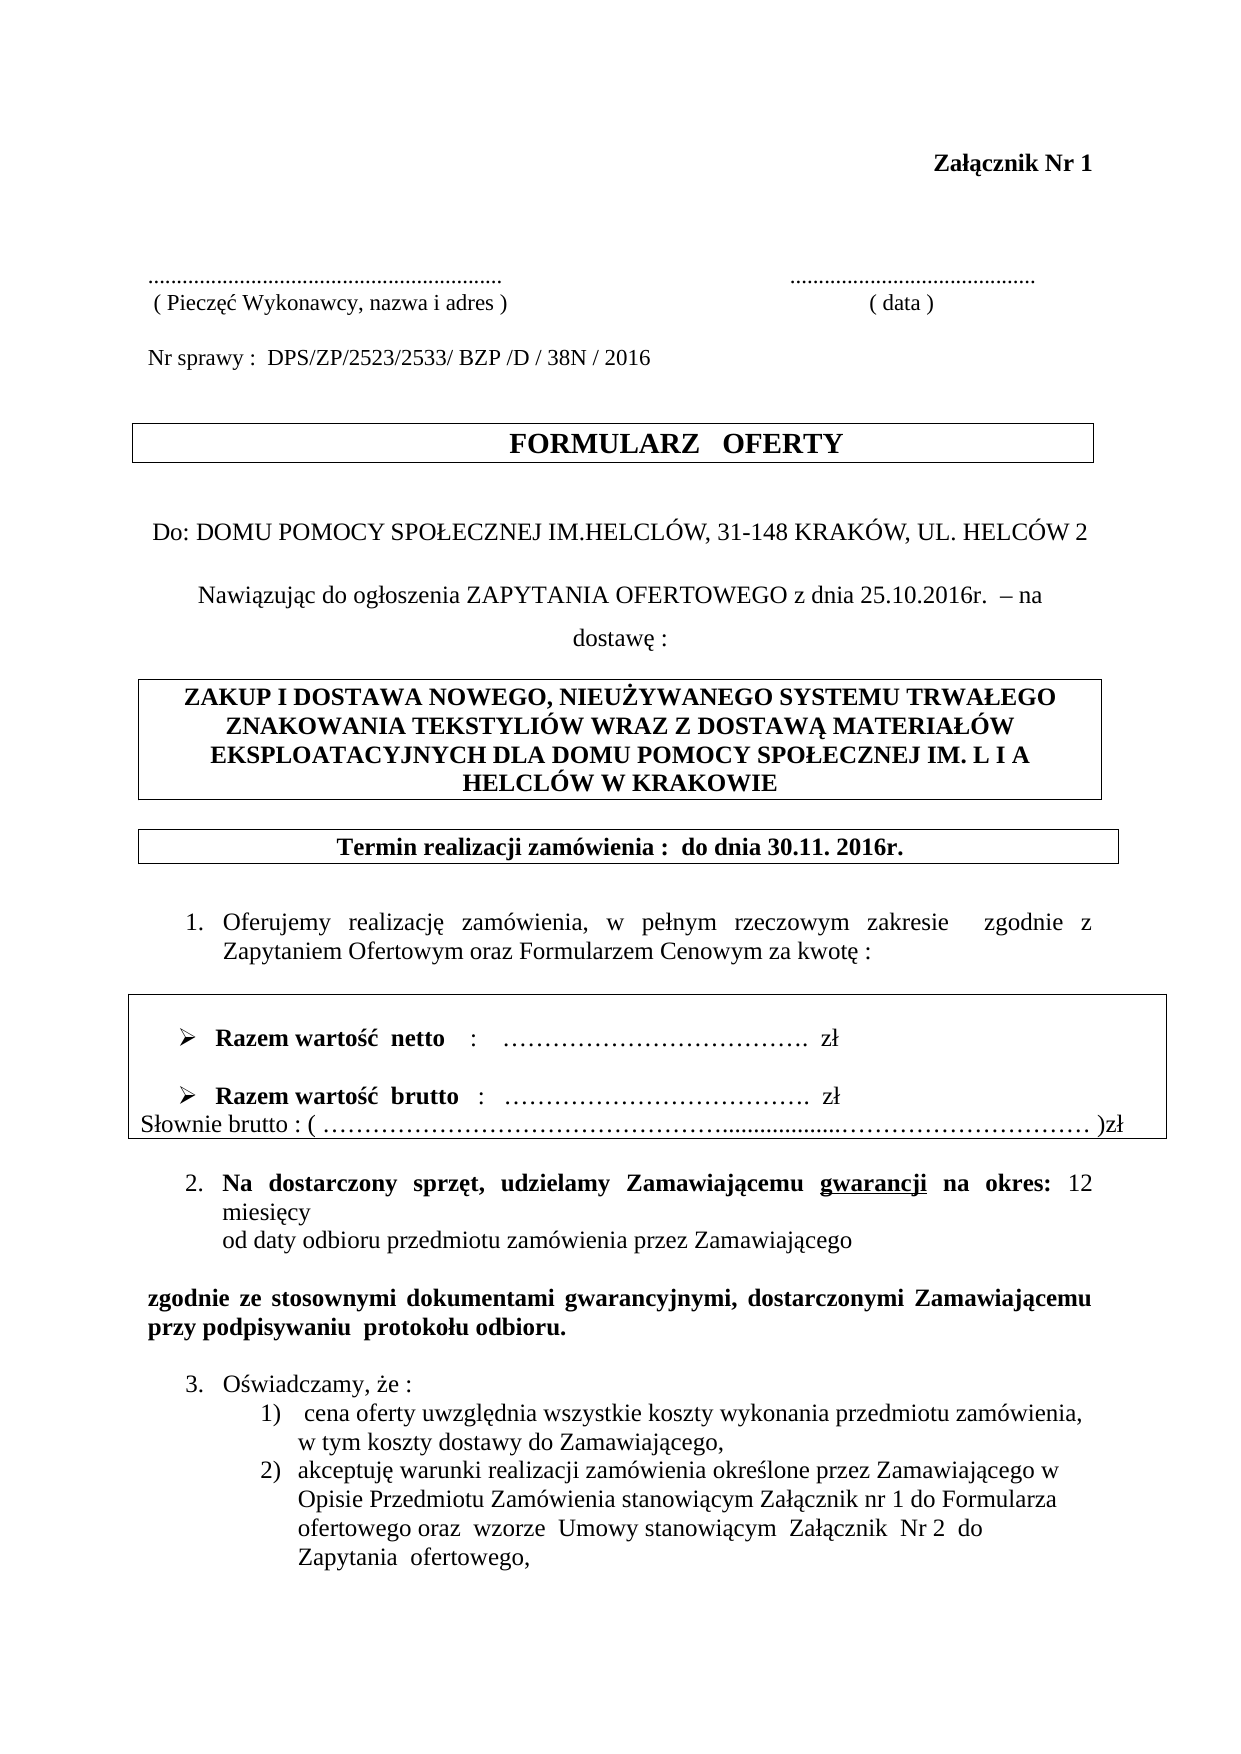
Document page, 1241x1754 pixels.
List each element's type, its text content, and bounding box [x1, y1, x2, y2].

text .............................................................. ........................................... [148, 263, 1093, 289]
text FORMULARZ OFERTY [133, 424, 1093, 462]
text Załącznik Nr 1 [148, 148, 1093, 176]
text ( Pieczęć Wykonawcy, nazwa i adres ) ( data ) [148, 289, 1152, 315]
subtitle Do: DOMU POMOCY SPOŁECZNEJ IM.HELCLÓW, 31-148 KRAKÓW, UL. HELCÓW 2 [148, 517, 1093, 545]
list akceptuję warunki realizacji zamówienia określone przez Zamawiającego w Opisie Przedmiotu Zamówienia stanowiącym Załącznik nr 1 do Formularza ofertowego oraz wzorze Umowy stanowiącym Załącznik Nr 2 do Zapytania ofertowego, [260, 1456, 1093, 1571]
text Nr sprawy : DPS/ZP/2523/2533/ BZP /D / 38N / 2016 [148, 344, 1093, 370]
text Nawiązując do ogłoszenia ZAPYTANIA OFERTOWEGO z dnia 25.10.2016r. – na dostawę : [148, 580, 1093, 652]
list cena oferty uwzględnia wszystkie koszty wykonania przedmiotu zamówienia, w tym koszty dostawy do Zamawiającego, [260, 1398, 1093, 1456]
table_header Razem wartość netto : ………………………………. zł Razem wartość brutto : ………………………………. zł Słownie brutto : ( …………………………………………...................………………………… )zł [129, 995, 1166, 1138]
list Oferujemy realizację zamówienia, w pełnym rzeczowym zakresie zgodnie z Zapytaniem Ofertowym oraz Formularzem Cenowym za kwotę : [185, 907, 1093, 965]
list Na dostarczony sprzęt, udzielamy Zamawiającemu gwarancji na okres: 12 miesięcy [185, 1168, 1093, 1226]
list Oświadczamy, że : [185, 1369, 1093, 1398]
text zgodnie ze stosownymi dokumentami gwarancyjnymi, dostarczonymi Zamawiającemu przy podpisywaniu protokołu odbioru. [148, 1283, 1093, 1341]
text ZAKUP I DOSTAWA NOWEGO, NIEUŻYWANEGO SYSTEMU TRWAŁEGO ZNAKOWANIA TEKSTYLIÓW WRAZ Z DOSTAWĄ MATERIAŁÓW EKSPLOATACYJNYCH DLA DOMU POMOCY SPOŁECZNEJ IM. L I A HELCLÓW W KRAKOWIE [139, 680, 1101, 799]
text Termin realizacji zamówienia : do dnia 30.11. 2016r. [139, 830, 1118, 863]
text od daty odbioru przedmiotu zamówienia przez Zamawiającego [222, 1226, 1093, 1254]
